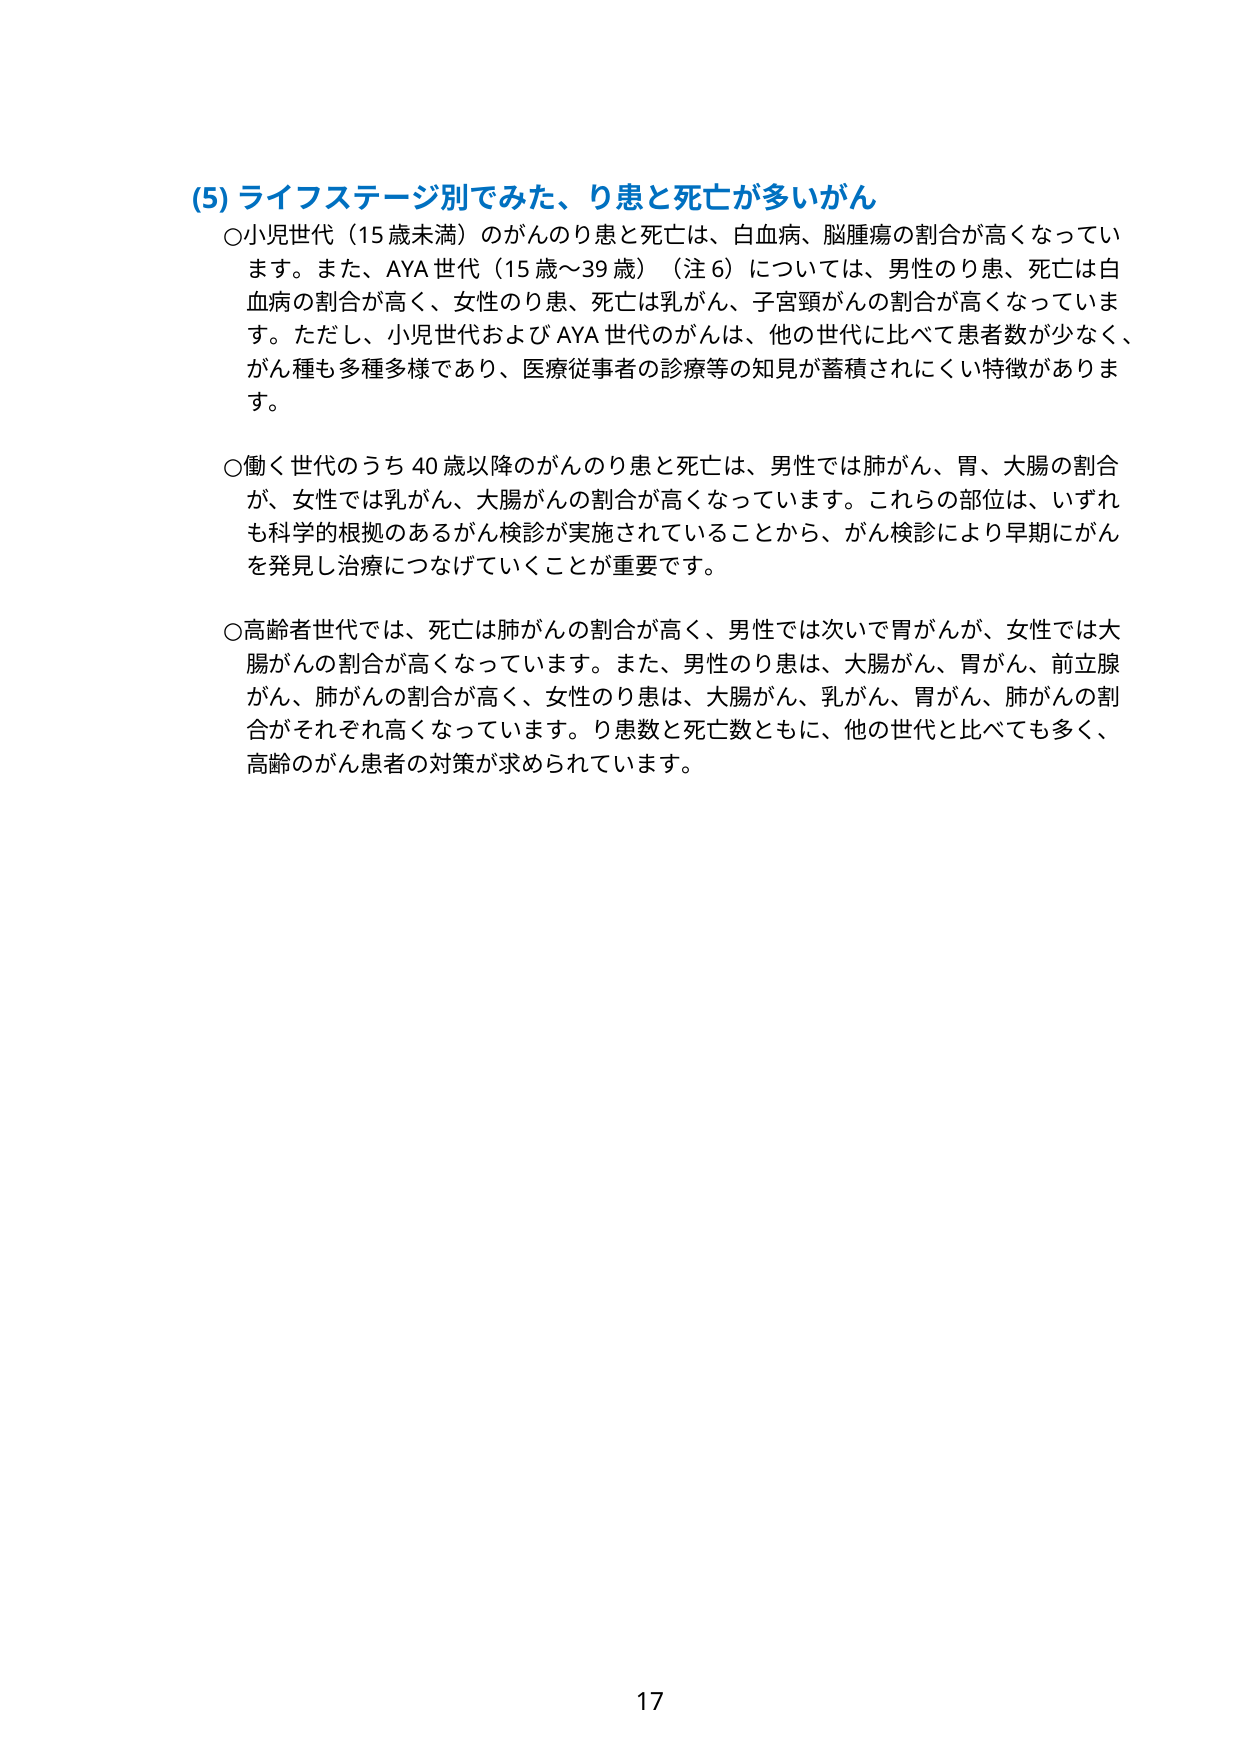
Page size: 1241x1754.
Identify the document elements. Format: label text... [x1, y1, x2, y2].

text ○小児世代（15歳未満）のがんのり患と死亡は、白血病、脳腫瘍の割合が高くなっています。また、AYA世代（15歳～39歳）（注6）については、男性のり患、死亡は白血病の割合が高く、女性のり患、死亡は乳がん、子宮頸がんの割合が高くなっています。ただし、小児世代およびAYA世代のがんは、他の世代に比べて患者数が少なく、がん種も多種多様であり、医療従事者の診療等の知見が蓄積されにくい特徴があります。 [223, 217, 1122, 417]
text ○働く世代のうち40歳以降のがんのり患と死亡は、男性では肺がん、胃、大腸の割合が、女性では乳がん、大腸がんの割合が高くなっています。これらの部位は、いずれも科学的根拠のあるがん検診が実施されていることから、がん検診により早期にがんを発見し治療につなげていくことが重要です。 [223, 448, 1122, 581]
text ○高齢者世代では、死亡は肺がんの割合が高く、男性では次いで胃がんが、女性では大腸がんの割合が高くなっています。また、男性のり患は、大腸がん、胃がん、前立腺がん、肺がんの割合が高く、女性のり患は、大腸がん、乳がん、胃がん、肺がんの割合がそれぞれ高くなっています。り患数と死亡数ともに、他の世代と比べても多く、高齢のがん患者の対策が求められています。 [223, 612, 1122, 779]
subtitle (5) ライフステージ別でみた、り患と死亡が多いがん [177, 175, 1122, 217]
